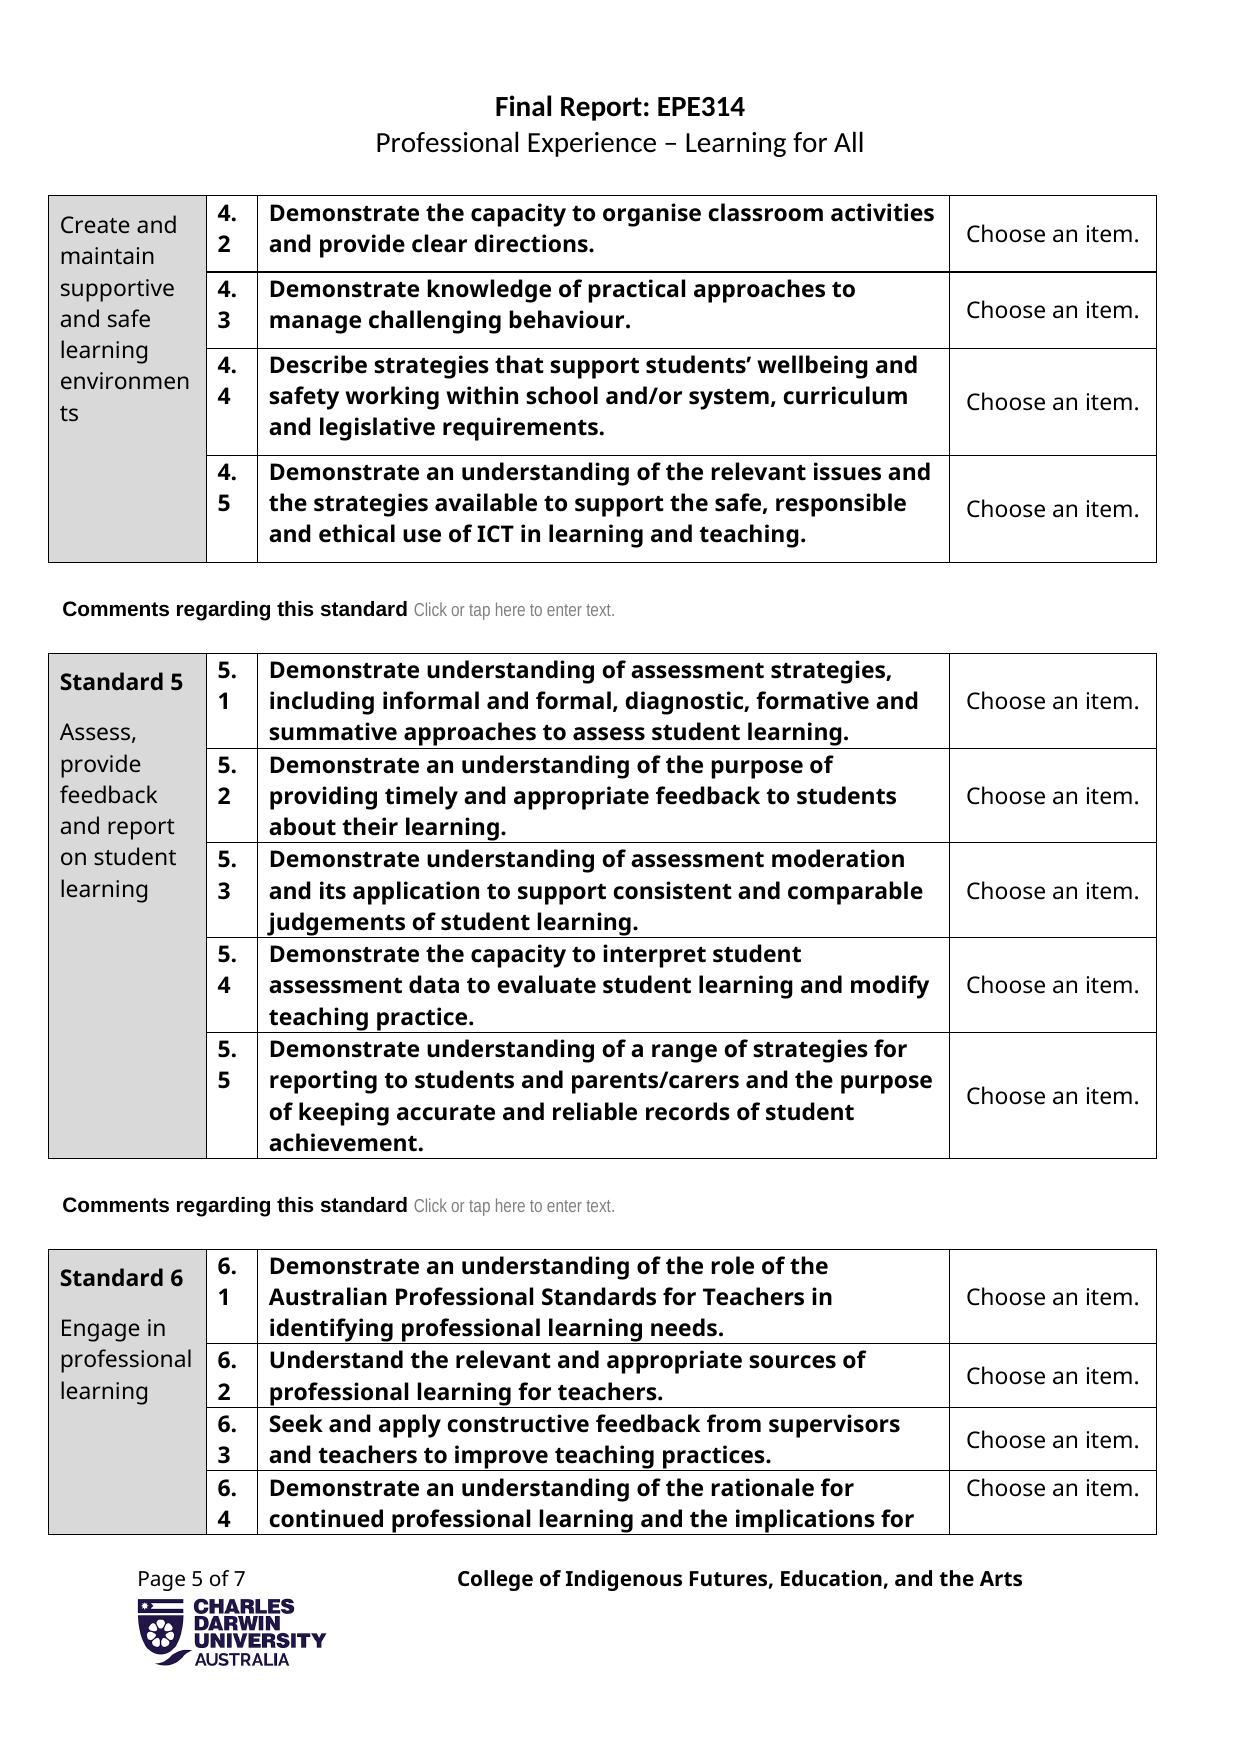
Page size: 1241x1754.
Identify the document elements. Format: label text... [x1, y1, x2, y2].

table_cell Demonstrate an understanding of the purpose of providing timely and appropriate feedback to students about their learning. [258, 749, 949, 842]
table_cell Demonstrate an understanding of the relevant issues and the strategies available to support the safe, responsible and ethical use of ICT in learning and teaching. [258, 456, 949, 562]
table_cell Describe strategies that support students’ wellbeing and safety working within school and/or system, curriculum and legislative requirements. [258, 349, 949, 455]
table_header Demonstrate understanding of assessment strategies, including informal and formal, diagnostic, formative and summative approaches to assess student learning. [258, 654, 949, 747]
table_cell Seek and apply constructive feedback from supervisors and teachers to improve teaching practices. [258, 1408, 949, 1470]
table_cell 6.3 [207, 1408, 257, 1470]
table_cell Demonstrate understanding of assessment moderation and its application to support consistent and comparable judgements of student learning. [258, 843, 949, 937]
table_header Standard 5 Assess, provide feedback and report on student learning [49, 654, 206, 1158]
table_header 5.1 [207, 654, 257, 747]
table_cell 5.5 [207, 1033, 257, 1158]
table_cell 5.2 [207, 749, 257, 842]
table_cell Demonstrate the capacity to organise classroom activities and provide clear directions. [258, 196, 949, 271]
table_cell 5.4 [207, 938, 257, 1032]
table_cell 6.2 [207, 1344, 257, 1407]
table_cell Demonstrate knowledge of practical approaches to manage challenging behaviour. [258, 273, 949, 347]
table_header Standard 4 Create and maintain supportive and safe learning environments [49, 196, 206, 562]
table_cell Demonstrate understanding of a range of strategies for reporting to students and parents/carers and the purpose of keeping accurate and reliable records of student achievement. [258, 1033, 949, 1158]
table_header Standard 6 Engage in professional learning [49, 1250, 206, 1534]
table_cell Understand the relevant and appropriate sources of professional learning for teachers. [258, 1344, 949, 1407]
table_header Demonstrate an understanding of the role of the Australian Professional Standards for Teachers in identifying professional learning needs. [258, 1250, 949, 1343]
table_cell 5.3 [207, 843, 257, 937]
picture [137, 1597, 328, 1668]
text Comments regarding this standard Click or tap here to enter text. [62, 592, 1103, 623]
table_cell Demonstrate an understanding of the rationale for continued professional learning and the implications for improved student learning. [258, 1471, 949, 1534]
table_cell 6.4 [207, 1471, 257, 1534]
table_cell 4.5 [207, 456, 257, 562]
text Comments regarding this standard Click or tap here to enter text. [62, 1188, 1103, 1219]
table_cell 4.2 [207, 196, 257, 271]
table_cell 4.4 [207, 349, 257, 455]
table_cell 4.3 [207, 273, 257, 347]
table_header 6.1 [207, 1250, 257, 1343]
table_cell Demonstrate the capacity to interpret student assessment data to evaluate student learning and modify teaching practice. [258, 938, 949, 1032]
